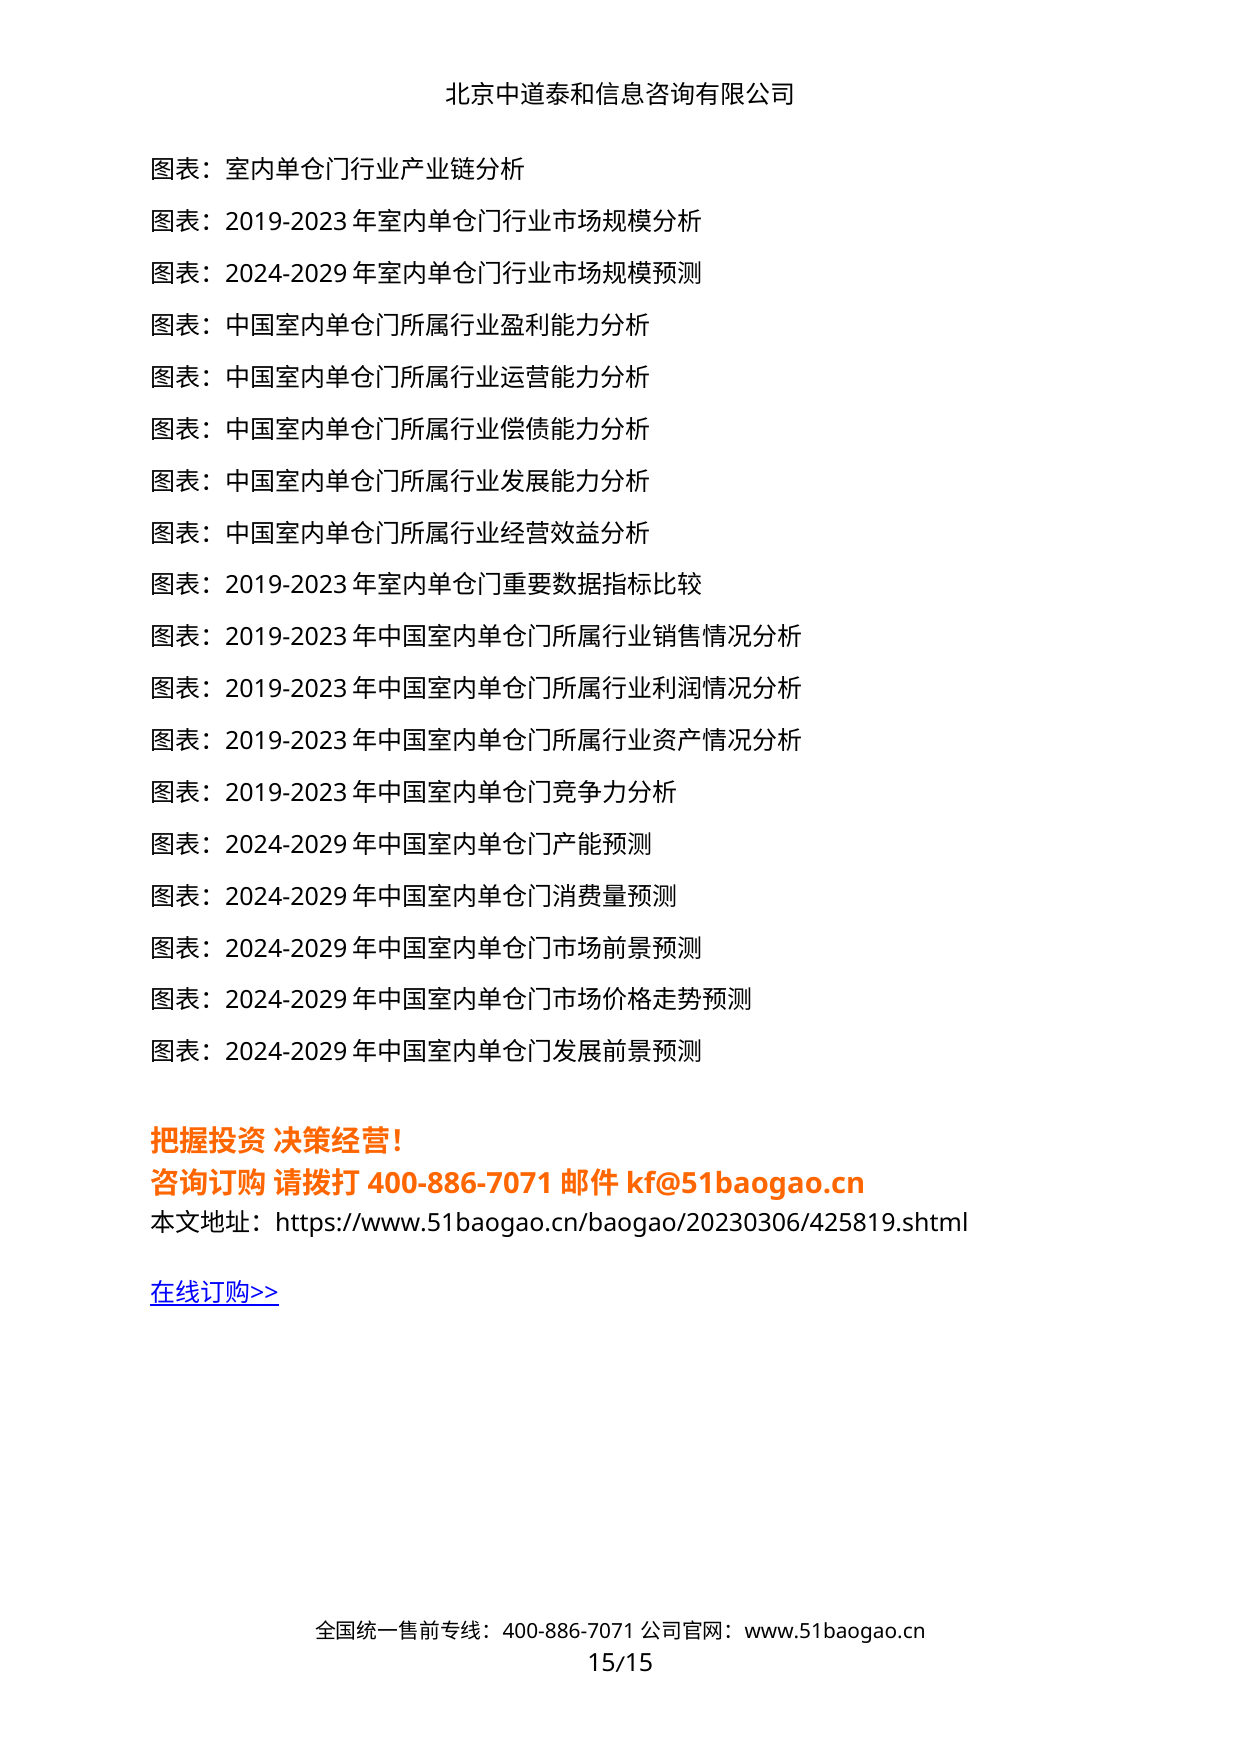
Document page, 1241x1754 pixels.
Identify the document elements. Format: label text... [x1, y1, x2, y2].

text 把握投资 决策经营！咨询订购 请拨打 400-886-7071 邮件 kf@51baogao.cn本文地址：https://www.51baogao.cn/baogao/20230306/425819.shtml [150, 1084, 1090, 1239]
text 图表：2019-2023年室内单仓门行业市场规模分析 [150, 202, 1090, 238]
text 图表：2024-2029年中国室内单仓门发展前景预测 [150, 1032, 1090, 1068]
text 图表：2024-2029年室内单仓门行业市场规模预测 [150, 254, 1090, 290]
text 图表：中国室内单仓门所属行业发展能力分析 [150, 461, 1090, 497]
text 图表：2024-2029年中国室内单仓门消费量预测 [150, 876, 1090, 912]
text 图表：中国室内单仓门所属行业运营能力分析 [150, 357, 1090, 394]
text 图表：室内单仓门行业产业链分析 [150, 150, 1090, 186]
text 图表：2024-2029年中国室内单仓门市场价格走势预测 [150, 980, 1090, 1016]
text 图表：2019-2023年中国室内单仓门竞争力分析 [150, 772, 1090, 809]
text 图表：2019-2023年室内单仓门重要数据指标比较 [150, 565, 1090, 601]
text 图表：中国室内单仓门所属行业盈利能力分析 [150, 306, 1090, 342]
text 图表：2019-2023年中国室内单仓门所属行业资产情况分析 [150, 721, 1090, 757]
text 图表：中国室内单仓门所属行业经营效益分析 [150, 513, 1090, 549]
text 图表：2024-2029年中国室内单仓门产能预测 [150, 824, 1090, 861]
text 在线订购>> [150, 1239, 1090, 1309]
text 图表：2019-2023年中国室内单仓门所属行业利润情况分析 [150, 669, 1090, 705]
text 图表：中国室内单仓门所属行业偿债能力分析 [150, 409, 1090, 446]
text 图表：2019-2023年中国室内单仓门所属行业销售情况分析 [150, 617, 1090, 653]
text 图表：2024-2029年中国室内单仓门市场前景预测 [150, 928, 1090, 964]
